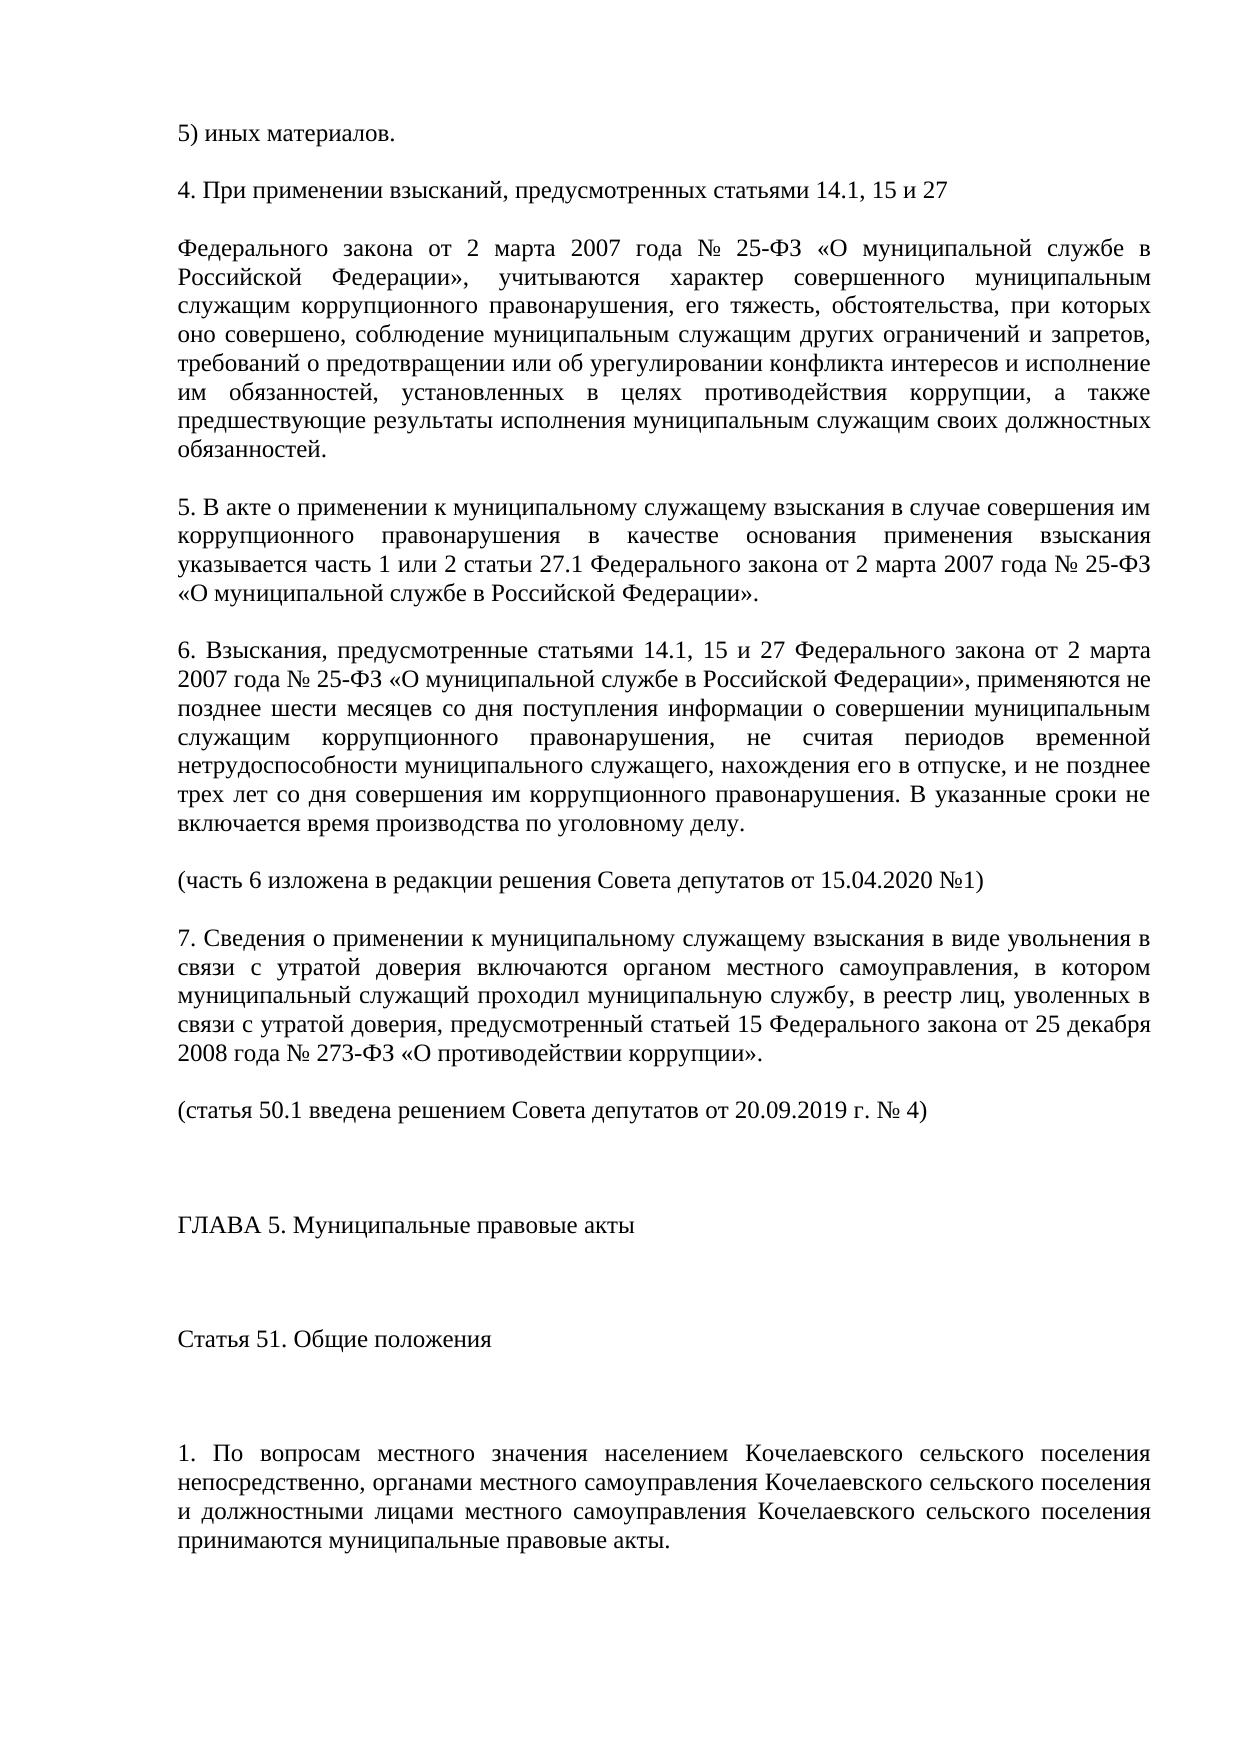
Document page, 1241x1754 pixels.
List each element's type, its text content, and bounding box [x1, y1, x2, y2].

text (статья 50.1 введена решением Совета депутатов от 20.09.2019 г. № 4) [177, 1096, 1152, 1124]
text 4. При применении взысканий, предусмотренных статьями 14.1, 15 и 27 [177, 176, 1152, 204]
text Статья 51. Общие положения [177, 1324, 1152, 1353]
text 6. Взыскания, предусмотренные статьями 14.1, 15 и 27 Федерального закона от 2 марта 2007 года № 25-ФЗ «О муниципальной службе в Российской Федерации», применяются не позднее шести месяцев со дня поступления информации о совершении муниципальным служащим коррупционного правонарушения, не считая периодов временной нетрудоспособности муниципального служащего, нахождения его в отпуске, и не позднее трех лет со дня совершения им коррупционного правонарушения. В указанные сроки не включается время производства по уголовному делу. [177, 636, 1152, 837]
text ГЛАВА 5. Муниципальные правовые акты [177, 1210, 1152, 1239]
text 7. Сведения о применении к муниципальному служащему взыскания в виде увольнения в связи с утратой доверия включаются органом местного самоуправления, в котором муниципальный служащий проходил муниципальную службу, в реестр лиц, уволенных в связи с утратой доверия, предусмотренный статьей 15 Федерального закона от 25 декабря 2008 года № 273-ФЗ «О противодействии коррупции». [177, 923, 1152, 1067]
text 5. В акте о применении к муниципальному служащему взыскания в случае совершения им коррупционного правонарушения в качестве основания применения взыскания указывается часть 1 или 2 статьи 27.1 Федерального закона от 2 марта 2007 года № 25-ФЗ «О муниципальной службе в Российской Федерации». [177, 492, 1152, 607]
text 1. По вопросам местного значения населением Кочелаевского сельского поселения непосредственно, органами местного самоуправления Кочелаевского сельского поселения и должностными лицами местного самоуправления Кочелаевского сельского поселения принимаются муниципальные правовые акты. [177, 1438, 1152, 1553]
text Федерального закона от 2 марта 2007 года № 25-ФЗ «О муниципальной службе в Российской Федерации», учитываются характер совершенного муниципальным служащим коррупционного правонарушения, его тяжесть, обстоятельства, при которых оно совершено, соблюдение муниципальным служащим других ограничений и запретов, требований о предотвращении или об урегулировании конфликта интересов и исполнение им обязанностей, установленных в целях противодействия коррупции, а также предшествующие результаты исполнения муниципальным служащим своих должностных обязанностей. [177, 233, 1152, 463]
text (часть 6 изложена в редакции решения Совета депутатов от 15.04.2020 №1) [177, 866, 1152, 894]
text 5) иных материалов. [177, 118, 1152, 147]
